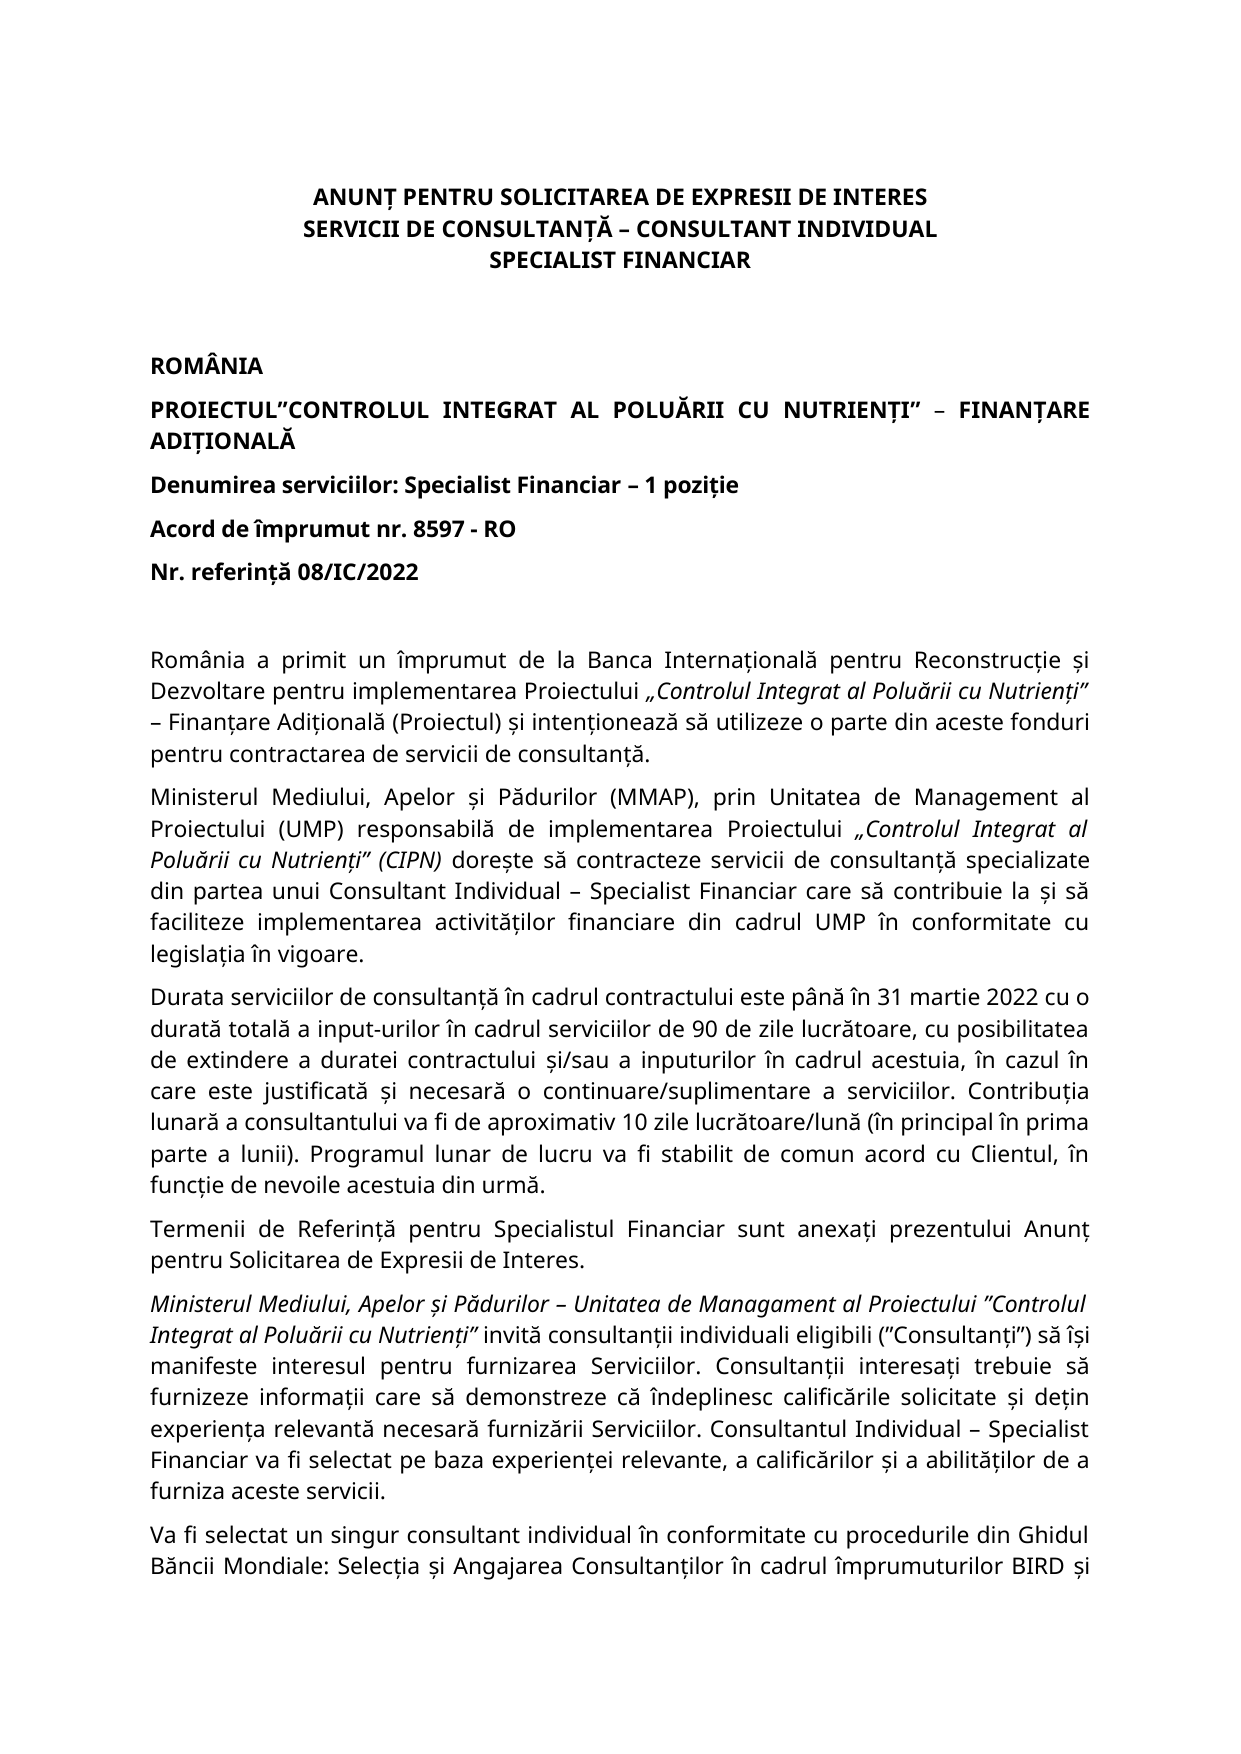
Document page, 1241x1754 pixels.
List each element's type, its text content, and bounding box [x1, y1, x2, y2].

text PROIECTUL”CONTROLUL INTEGRAT AL POLUĂRII CU NUTRIENŢI” – FINANȚARE ADIȚIONALĂ [150, 394, 1090, 456]
text Termenii de Referință pentru Specialistul Financiar sunt anexați prezentului Anunț pentru Solicitarea de Expresii de Interes. [150, 1212, 1090, 1275]
text Ministerul Mediului, Apelor și Pădurilor (MMAP), prin Unitatea de Management al Proiectului (UMP) responsabilă de implementarea Proiectului „Controlul Integrat al Poluării cu Nutrienţi” (CIPN) dorește să contracteze servicii de consultanță specializate din partea unui Consultant Individual – Specialist Financiar care să contribuie la și să faciliteze implementarea activităților financiare din cadrul UMP în conformitate cu legislația în vigoare. [150, 781, 1090, 969]
text România a primit un împrumut de la Banca Internaţională pentru Reconstrucţie şi Dezvoltare pentru implementarea Proiectului „Controlul Integrat al Poluării cu Nutrienţi” – Finanțare Adițională (Proiectul) și intenționează să utilizeze o parte din aceste fonduri pentru contractarea de servicii de consultanță. [150, 644, 1090, 769]
text ROMÂNIA [150, 350, 1090, 381]
text ANUNŢ PENTRU SOLICITAREA DE EXPRESII DE INTERES [150, 181, 1090, 212]
text Durata serviciilor de consultanță în cadrul contractului este până în 31 martie 2022 cu o durată totală a input-urilor în cadrul serviciilor de 90 de zile lucrătoare, cu posibilitatea de extindere a duratei contractului și/sau a inputurilor în cadrul acestuia, în cazul în care este justificată și necesară o continuare/suplimentare a serviciilor. Contribuția lunară a consultantului va fi de aproximativ 10 zile lucrătoare/lună (în principal în prima parte a lunii). Programul lunar de lucru va fi stabilit de comun acord cu Clientul, în funcție de nevoile acestuia din urmă. [150, 981, 1090, 1200]
text Nr. referință 08/IC/2022 [150, 556, 1090, 587]
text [150, 1519, 1090, 1581]
text SPECIALIST FINANCIAR [150, 244, 1090, 275]
text Ministerul Mediului, Apelor și Pădurilor – Unitatea de Managament al Proiectului ”Controlul Integrat al Poluării cu Nutrienți” invită consultanții individuali eligibili (”Consultanți”) să își manifeste interesul pentru furnizarea Serviciilor. Consultanții interesați trebuie să furnizeze informații care să demonstreze că îndeplinesc calificările solicitate și dețin experiența relevantă necesară furnizării Serviciilor. Consultantul Individual – Specialist Financiar va fi selectat pe baza experienței relevante, a calificărilor și a abilităților de a furniza aceste servicii. [150, 1287, 1090, 1506]
text SERVICII DE CONSULTANȚĂ – CONSULTANT INDIVIDUAL [150, 212, 1090, 244]
text Acord de împrumut nr. 8597 - RO [150, 512, 1090, 544]
text Denumirea serviciilor: Specialist Financiar – 1 poziție [150, 469, 1090, 500]
